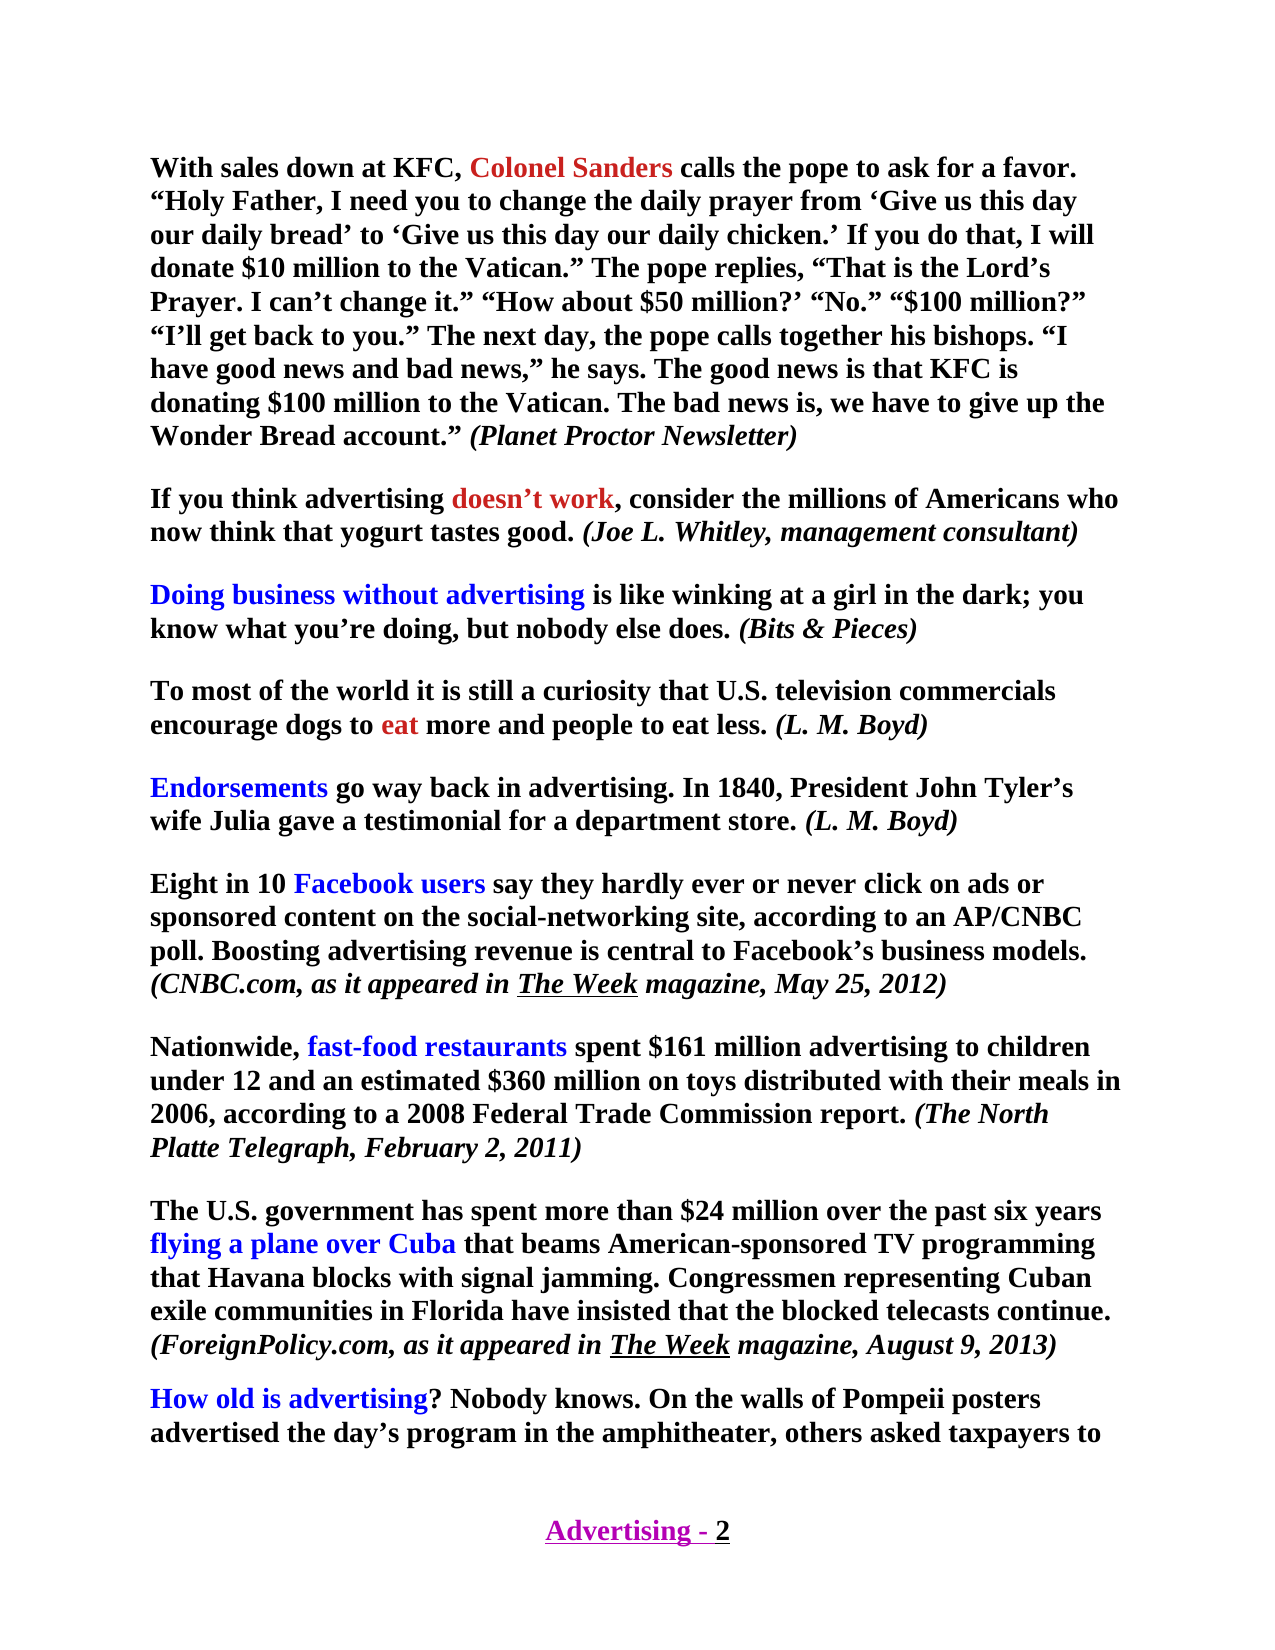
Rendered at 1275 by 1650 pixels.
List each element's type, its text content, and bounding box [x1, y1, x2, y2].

text The U.S. government has spent more than $24 million over the past six years flying a plane over Cuba that beams American-sponsored TV programming that Havana blocks with signal jamming. Congressmen representing Cuban exile communities in Florida have insisted that the blocked telecasts continue. (ForeignPolicy.com, as it appeared in The Week magazine, August 9, 2013) [150, 1193, 1125, 1360]
text Endorsements go way back in advertising. In 1840, President John Tyler’s wife Julia gave a testimonial for a department store. (L. M. Boyd) [150, 770, 1125, 837]
text With sales down at KFC, Colonel Sanders calls the pope to ask for a favor. “Holy Father, I need you to change the daily prayer from ‘Give us this day our daily bread’ to ‘Give us this day our daily chicken.’ If you do that, I will donate $10 million to the Vatican.” The pope replies, “That is the Lord’s Prayer. I can’t change it.” “How about $50 million?’ “No.” “$100 million?” “I’ll get back to you.” The next day, the pope calls together his bishops. “I have good news and bad news,” he says. The good news is that KFC is donating $100 million to the Vatican. The bad news is, we have to give up the Wonder Bread account.” (Planet Proctor Newsletter) [150, 150, 1125, 452]
text Eight in 10 Facebook users say they hardly ever or never click on ads or sponsored content on the social-networking site, according to an AP/CNBC poll. Boosting advertising revenue is central to Facebook’s business models. (CNBC.com, as it appeared in The Week magazine, May 25, 2012) [150, 866, 1125, 1000]
text Nationwide, fast-food restaurants spent $161 million advertising to children under 12 and an estimated $360 million on toys distributed with their meals in 2006, according to a 2008 Federal Trade Commission report. (The North Platte Telegraph, February 2, 2011) [150, 1029, 1125, 1163]
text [150, 1381, 1125, 1448]
text To most of the world it is still a curiosity that U.S. television commercials encourage dogs to eat more and people to eat less. (L. M. Boyd) [150, 673, 1125, 741]
text Doing business without advertising is like winking at a girl in the dark; you know what you’re doing, but nobody else does. (Bits & Pieces) [150, 577, 1125, 644]
text If you think advertising doesn’t work, consider the millions of Americans who now think that yogurt tastes good. (Joe L. Whitley, management consultant) [150, 481, 1125, 548]
